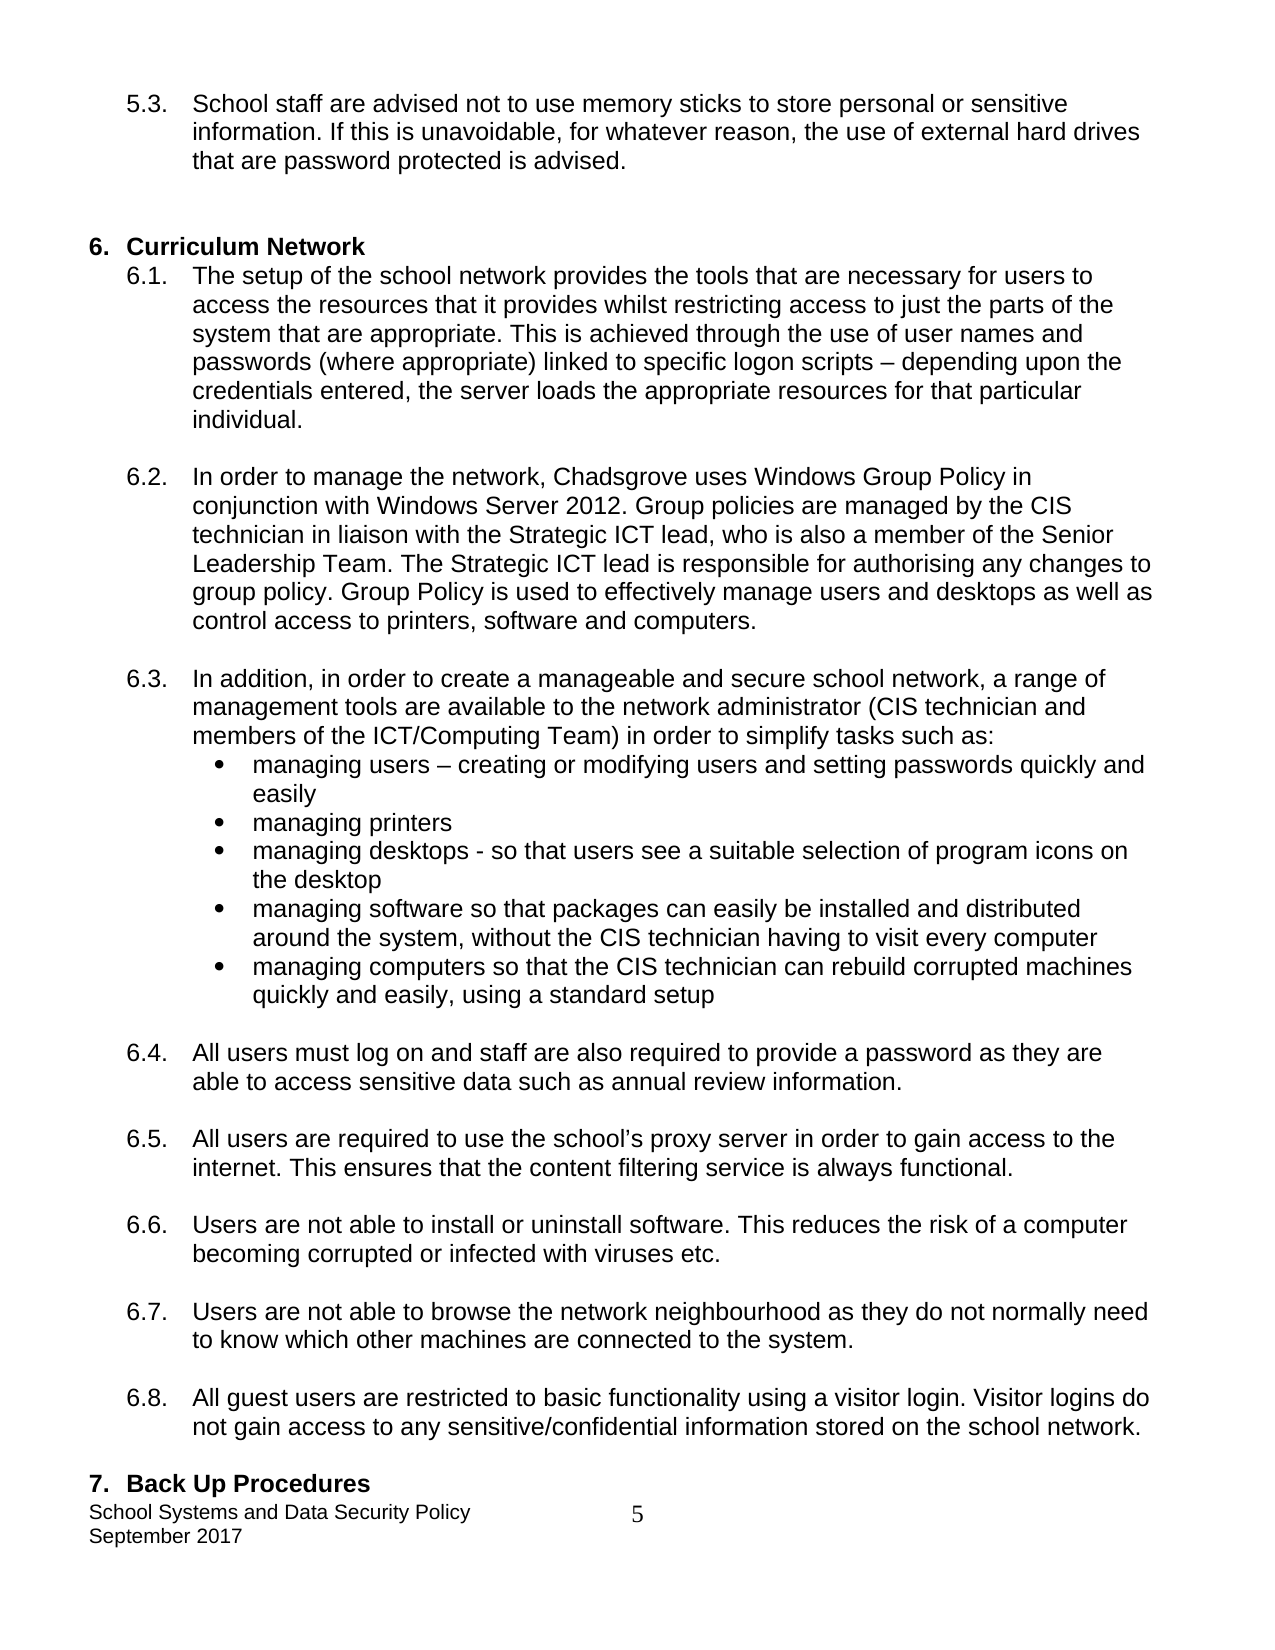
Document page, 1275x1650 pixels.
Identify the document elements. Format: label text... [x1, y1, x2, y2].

list Back Up Procedures [89, 1469, 1154, 1498]
list Users are not able to browse the network neighbourhood as they do not normally need to know which other machines are connected to the system. [126, 1297, 1154, 1354]
list managing computers so that the CIS technician can rebuild corrupted machines quickly and easily, using a standard setup [215, 952, 1154, 1009]
list managing users – creating or modifying users and setting passwords quickly and easily [215, 750, 1154, 807]
list managing desktops - so that users see a suitable selection of program icons on the desktop [215, 836, 1154, 894]
list The setup of the school network provides the tools that are necessary for users to access the resources that it provides whilst restricting access to just the parts of the system that are appropriate. This is achieved through the use of user names and passwords (where appropriate) linked to specific logon scripts – depending upon the credentials entered, the server loads the appropriate resources for that particular individual. [126, 261, 1154, 434]
list In addition, in order to create a manageable and secure school network, a range of management tools are available to the network administrator (CIS technician and members of the ICT/Computing Team) in order to simplify tasks such as: [126, 664, 1154, 750]
list managing printers [215, 807, 1154, 836]
list School staff are advised not to use memory sticks to store personal or sensitive information. If this is unavoidable, for whatever reason, the use of external hard drives that are password protected is advised. [126, 89, 1154, 175]
list managing software so that packages can easily be installed and distributed around the system, without the CIS technician having to visit every computer [215, 894, 1154, 952]
list All users are required to use the school’s proxy server in order to gain access to the internet. This ensures that the content filtering service is always functional. [126, 1124, 1154, 1182]
list In order to manage the network, Chadsgrove uses Windows Group Policy in conjunction with Windows Server 2012. Group policies are managed by the CIS technician in liaison with the Strategic ICT lead, who is also a member of the Senior Leadership Team. The Strategic ICT lead is responsible for authorising any changes to group policy. Group Policy is used to effectively manage users and desktops as well as control access to printers, software and computers. [126, 462, 1154, 635]
list Users are not able to install or uninstall software. This reduces the risk of a computer becoming corrupted or infected with viruses etc. [126, 1210, 1154, 1268]
list All guest users are restricted to basic functionality using a visitor login. Visitor logins do not gain access to any sensitive/confidential information stored on the school network. [126, 1383, 1154, 1440]
list Curriculum Network [89, 232, 1154, 261]
list All users must log on and staff are also required to provide a password as they are able to access sensitive data such as annual review information. [126, 1038, 1154, 1095]
